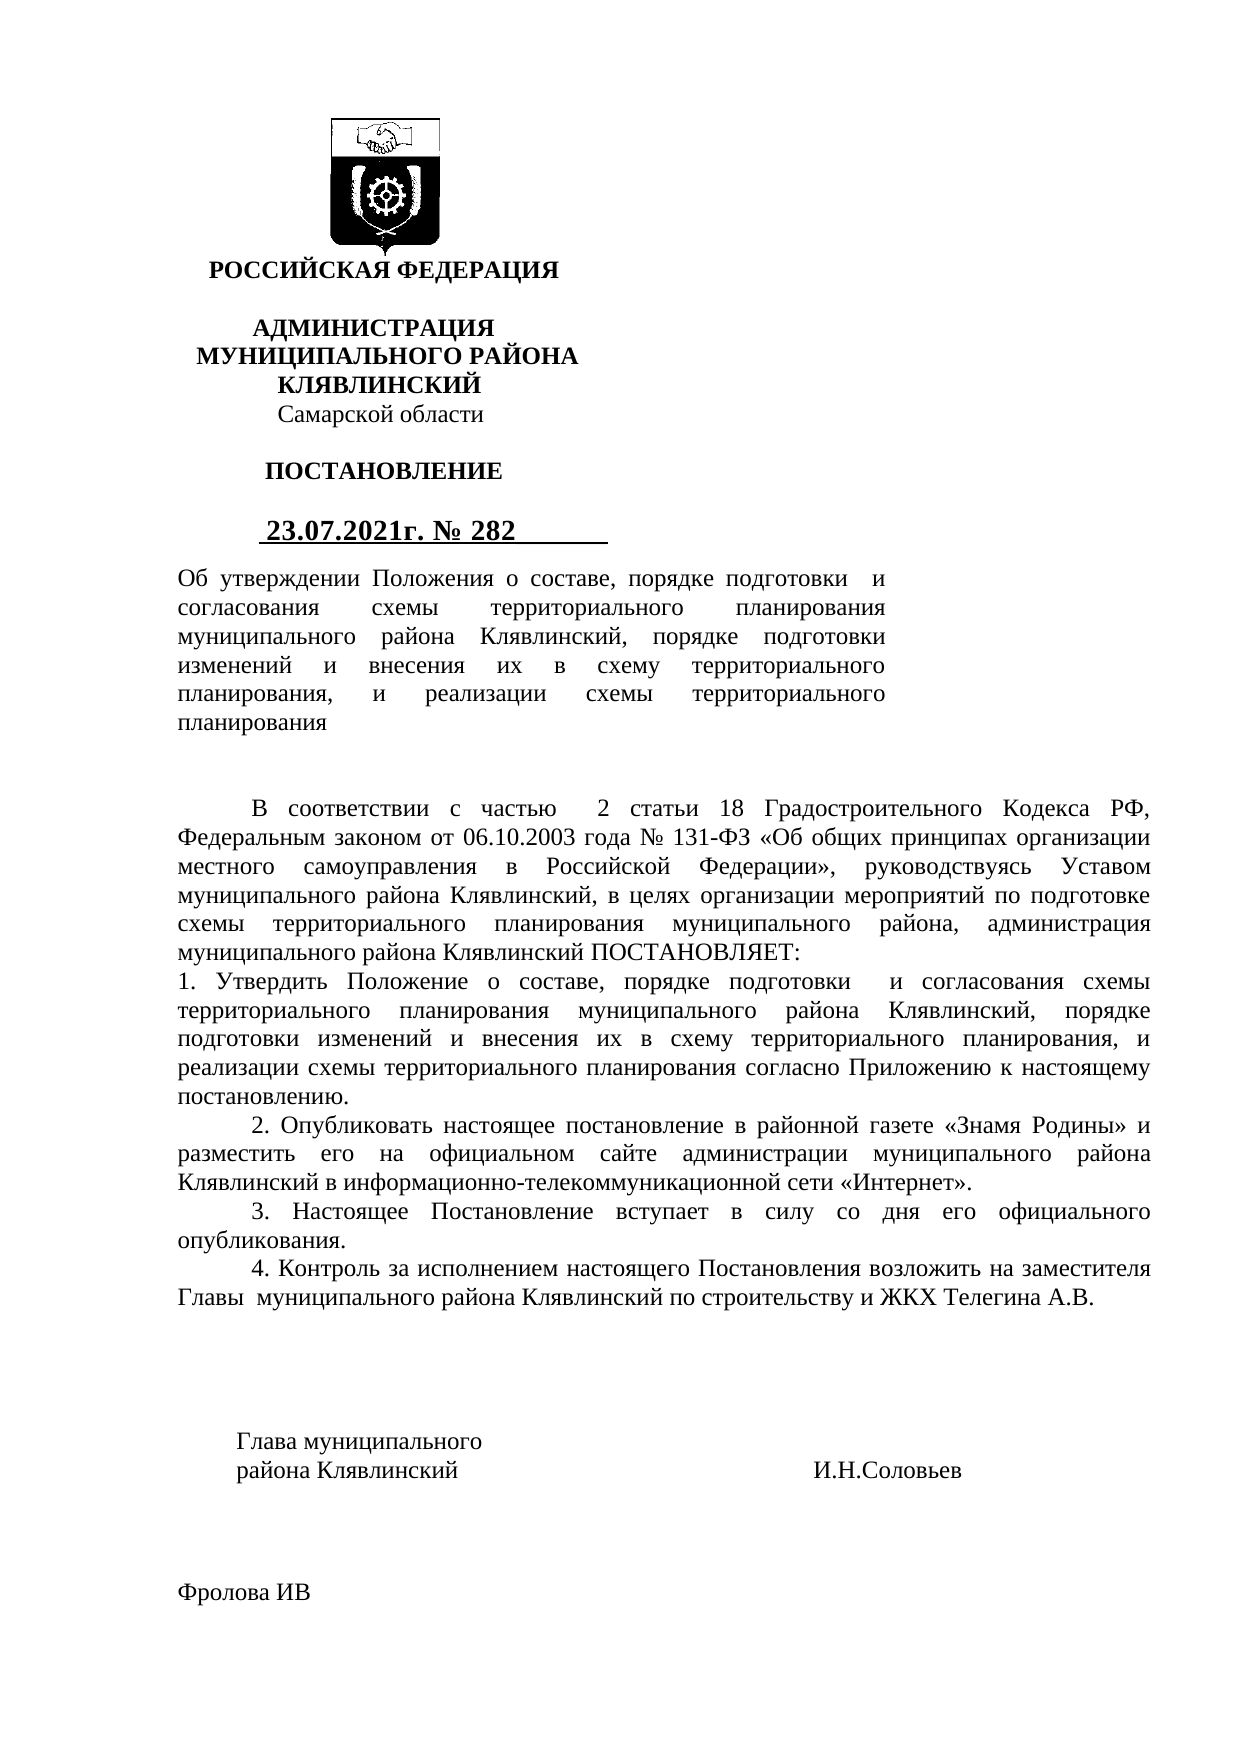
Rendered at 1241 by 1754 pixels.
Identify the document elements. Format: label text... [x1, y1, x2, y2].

text РОССИЙСКАЯ ФЕДЕРАЦИЯ [177, 255, 1152, 284]
text Фролова ИВ [177, 1577, 1152, 1606]
text 2. Опубликовать настоящее постановление в районной газете «Знамя Родины» и разместить его на официальном сайте администрации муниципального района Клявлинский в информационно-телекоммуникационной сети «Интернет». [177, 1110, 1152, 1196]
text МУНИЦИПАЛЬНОГО РАЙОНА [177, 341, 1152, 370]
text ПОСТАНОВЛЕНИЕ [177, 456, 1152, 485]
text 23.07.2021г. № 282______ [177, 513, 1152, 547]
text Об утверждении Положения о составе, порядке подготовки и согласования схемы территориального планирования муниципального района Клявлинский, порядке подготовки изменений и внесения их в схему территориального планирования, и реализации схемы территориального планирования [177, 563, 886, 736]
table_header И.Н.Соловьев [664, 1426, 1163, 1483]
text В соответствии с частью 2 статьи 18 Градостроительного Кодекса РФ, Федеральным законом от 06.10.2003 года № 131-ФЗ «Об общих принципах организации местного самоуправления в Российской Федерации», руководствуясь Уставом муниципального района Клявлинский, в целях организации мероприятий по подготовке схемы территориального планирования муниципального района, администрация муниципального района Клявлинский ПОСТАНОВЛЯЕТ: [177, 793, 1152, 966]
table_header Глава муниципального района Клявлинский [166, 1426, 664, 1483]
text АДМИНИСТРАЦИЯ [177, 313, 1152, 341]
text КЛЯВЛИНСКИЙ [177, 370, 1152, 399]
text 1. Утвердить Положение о составе, порядке подготовки и согласования схемы территориального планирования муниципального района Клявлинский, порядке подготовки изменений и внесения их в схему территориального планирования, и реализации схемы территориального планирования согласно Приложению к настоящему постановлению. [177, 966, 1152, 1110]
text 3. Настоящее Постановление вступает в силу со дня его официального опубликования. [177, 1196, 1152, 1253]
text 4. Контроль за исполнением настоящего Постановления возложить на заместителя Главы муниципального района Клявлинский по строительству и ЖКХ Телегина А.В. [177, 1253, 1152, 1311]
picture [330, 118, 440, 256]
text Самарской области [177, 399, 1152, 428]
